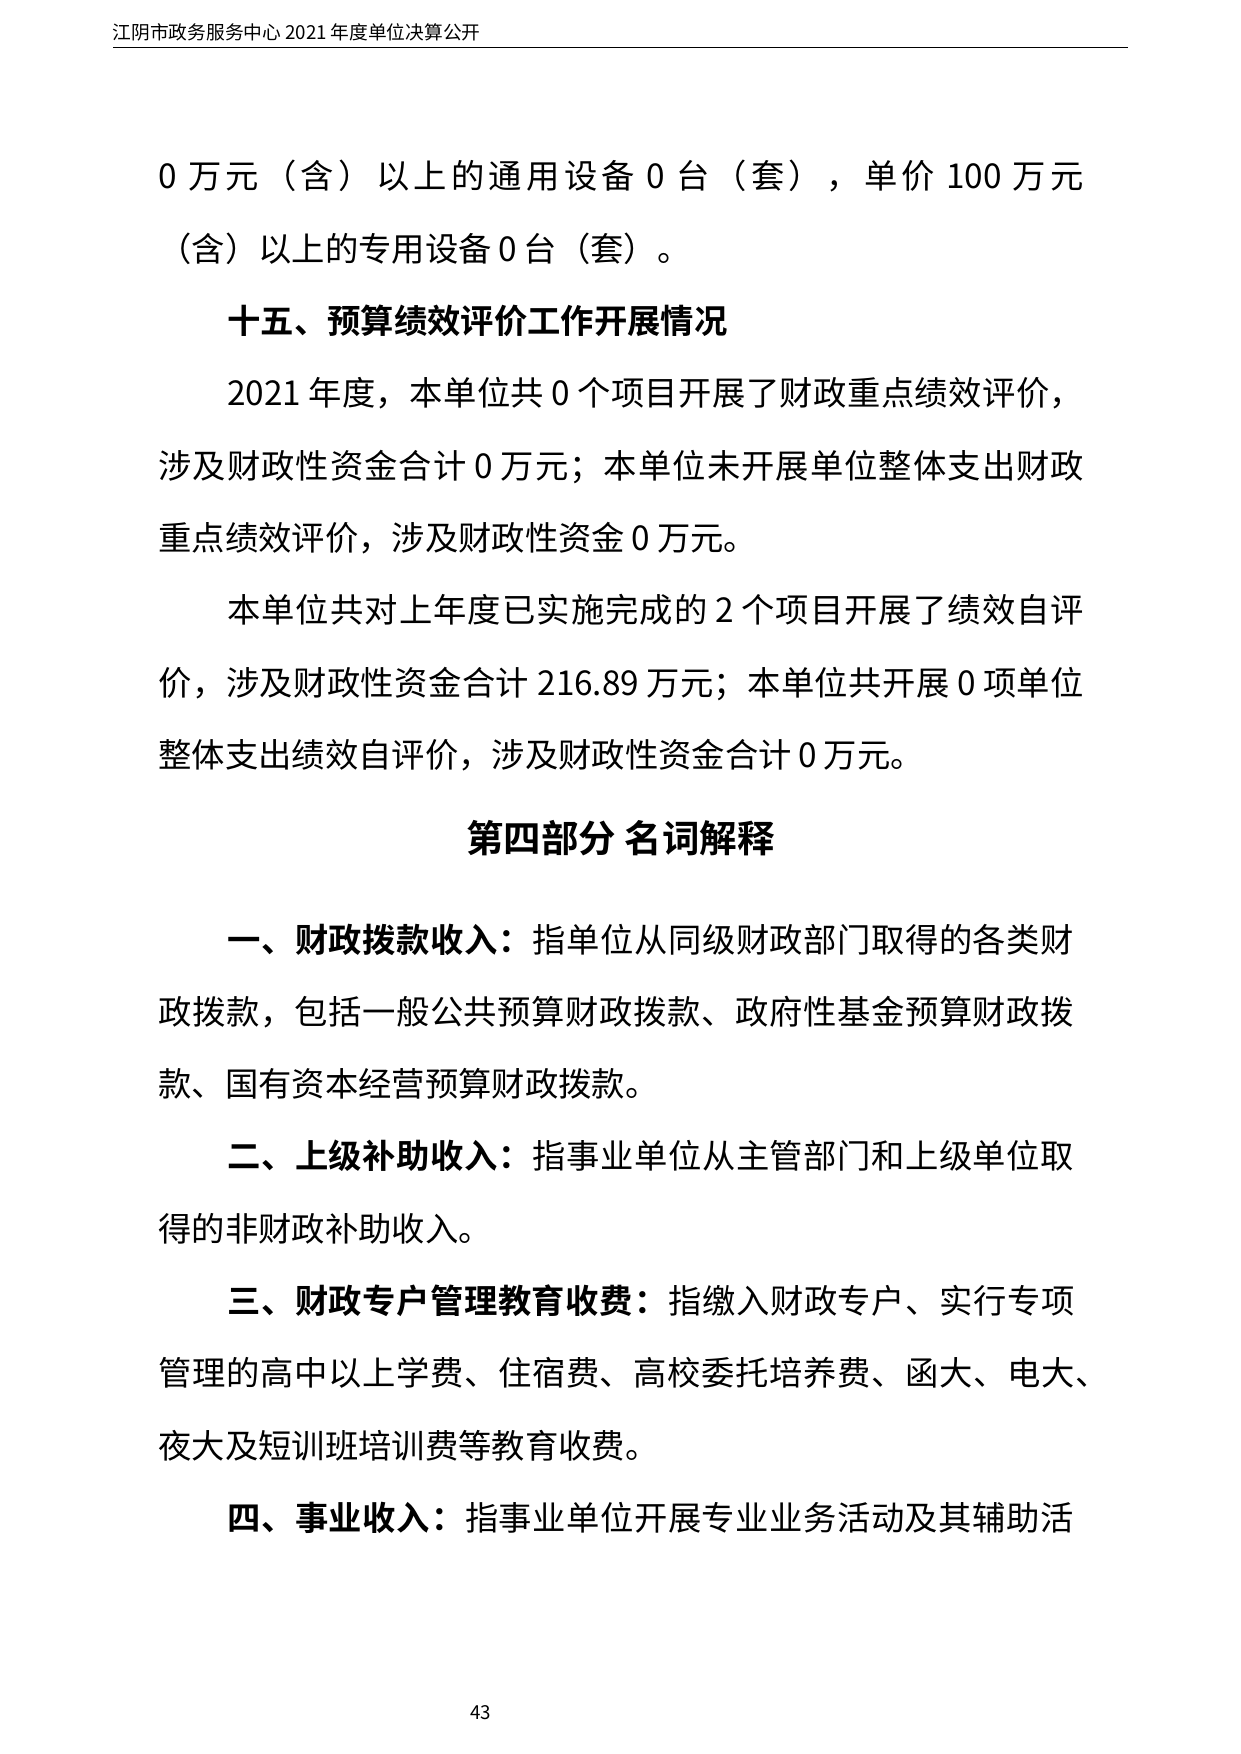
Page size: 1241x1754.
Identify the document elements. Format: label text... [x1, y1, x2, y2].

subtitle 第四部分 名词解释 [112, 801, 1128, 865]
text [158, 1492, 1075, 1540]
text 二、上级补助收入：指事业单位从主管部门和上级单位取得的非财政补助收入。 [158, 1130, 1075, 1251]
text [158, 150, 1084, 271]
text 本单位共对上年度已实施完成的2个项目开展了绩效自评价，涉及财政性资金合计216.89万元；本单位共开展0项单位整体支出绩效自评价，涉及财政性资金合计0万元。 [158, 584, 1084, 777]
text 一、财政拨款收入：指单位从同级财政部门取得的各类财政拨款，包括一般公共预算财政拨款、政府性基金预算财政拨款、国有资本经营预算财政拨款。 [158, 913, 1075, 1106]
text 十五、预算绩效评价工作开展情况 [158, 295, 1084, 343]
text 2021年度，本单位共0个项目开展了财政重点绩效评价，涉及财政性资金合计0万元；本单位未开展单位整体支出财政重点绩效评价，涉及财政性资金0万元。 [158, 367, 1084, 560]
text 三、财政专户管理教育收费：指缴入财政专户、实行专项管理的高中以上学费、住宿费、高校委托培养费、函大、电大、夜大及短训班培训费等教育收费。 [158, 1275, 1075, 1468]
